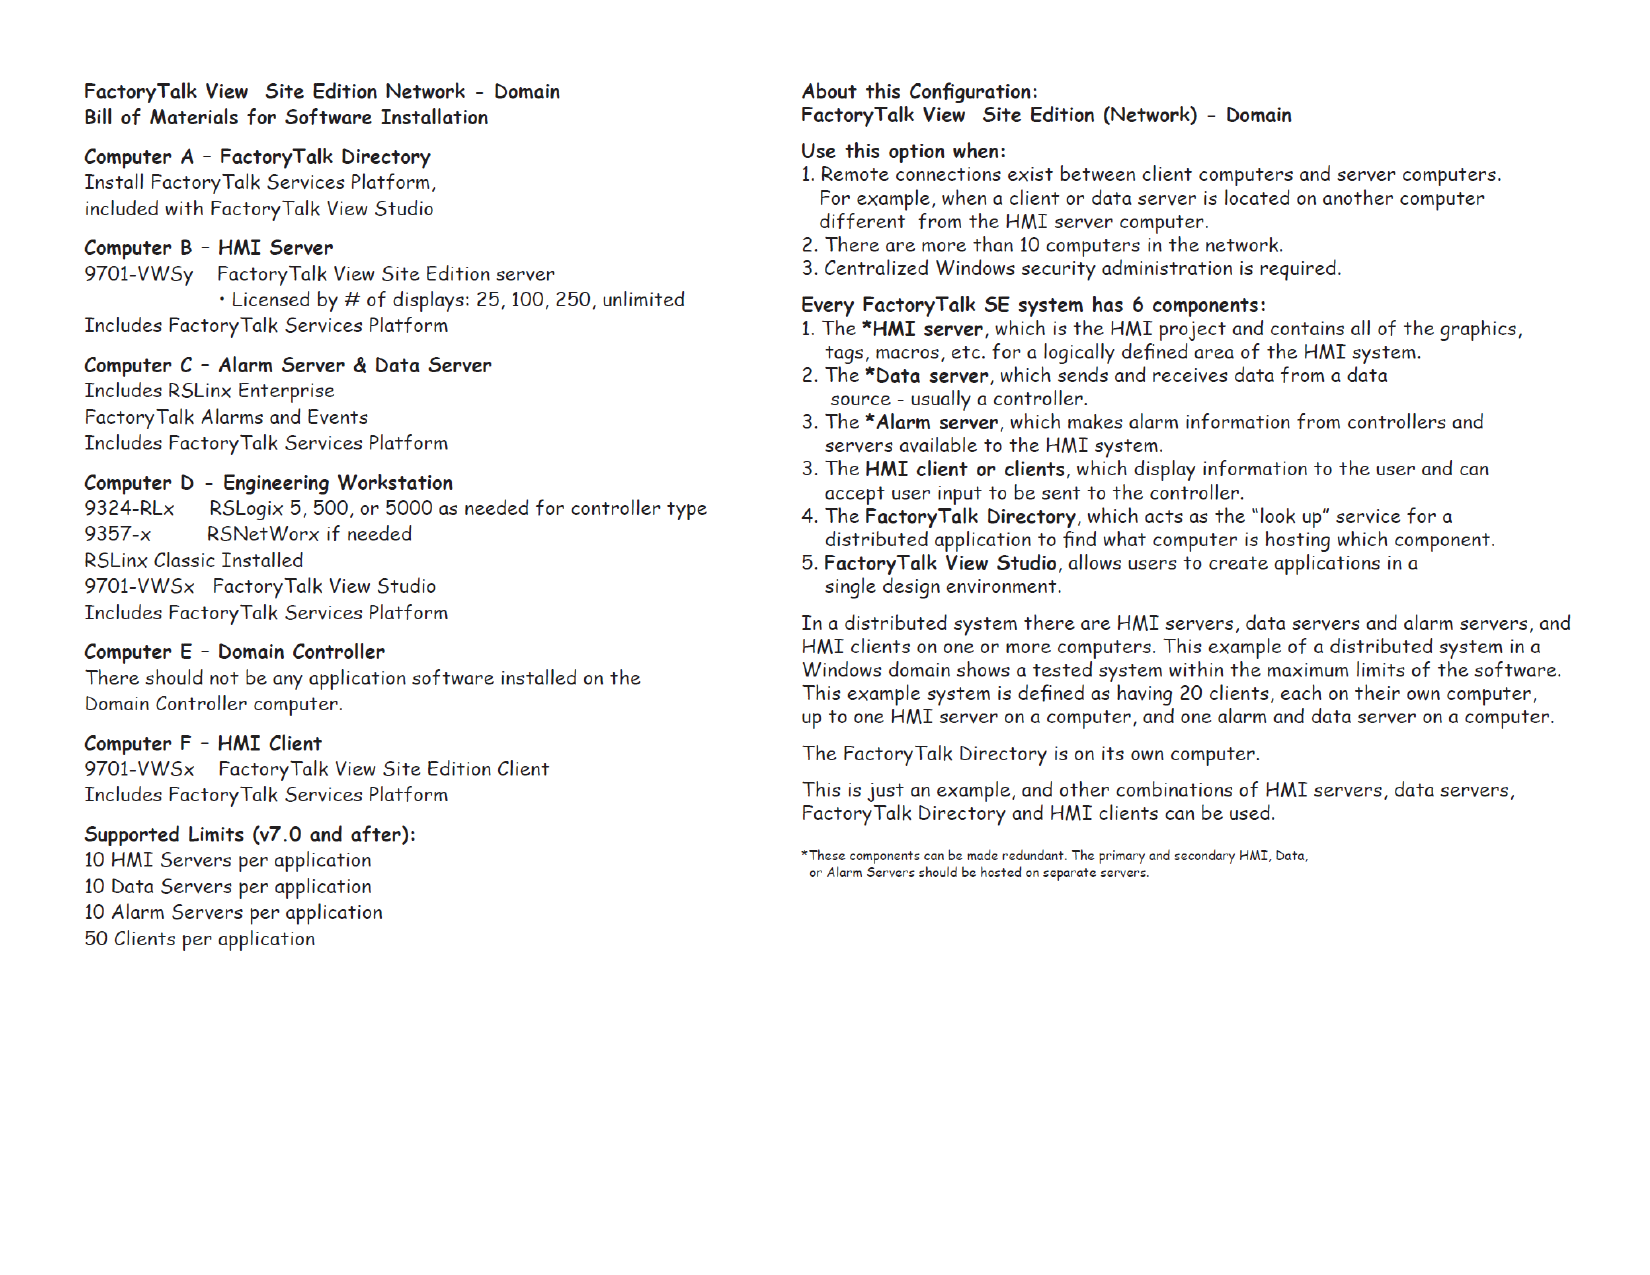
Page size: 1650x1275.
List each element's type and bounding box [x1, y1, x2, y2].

picture [75, 75, 1575, 953]
